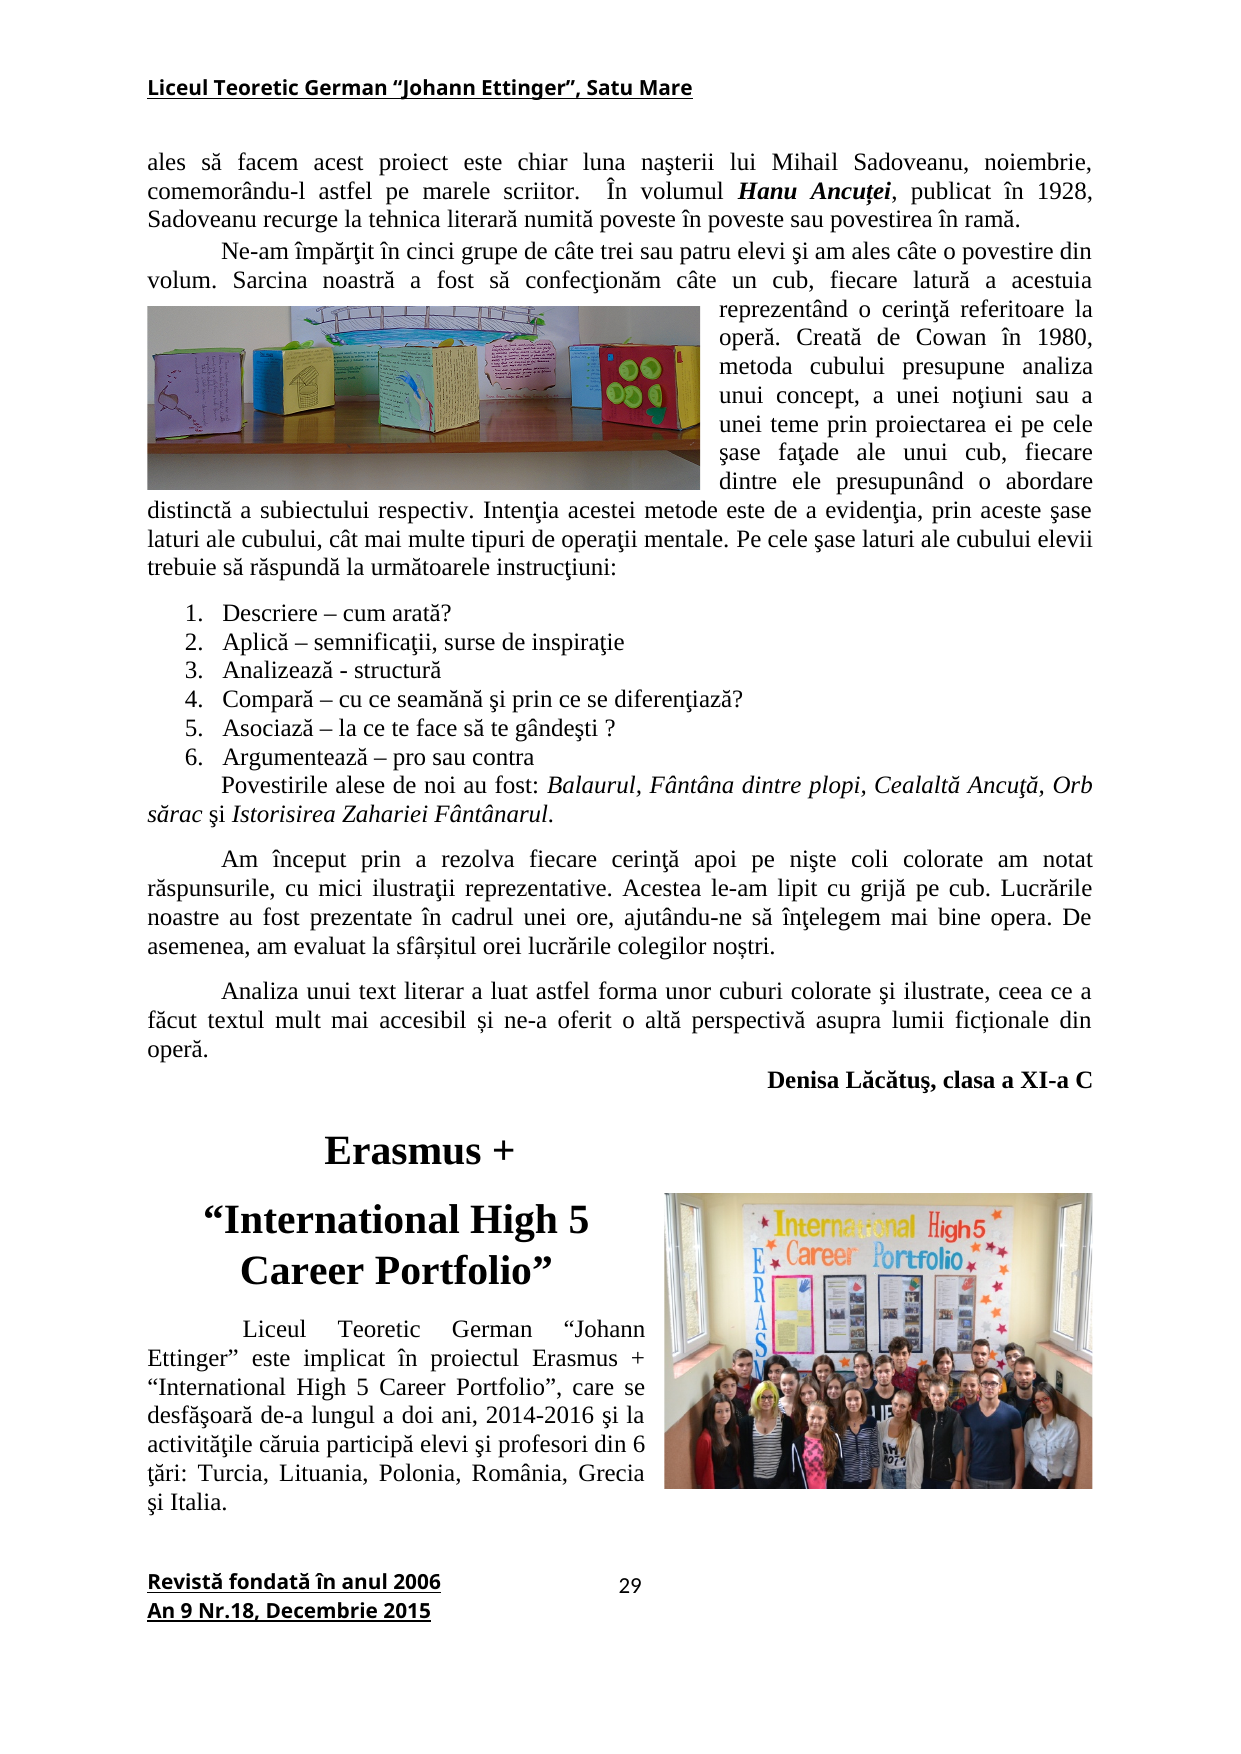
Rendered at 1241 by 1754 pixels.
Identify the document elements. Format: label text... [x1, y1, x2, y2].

text Povestirile alese de noi au fost: Balaurul, Fântâna dintre plopi, Cealaltă Ancuţă, Orb sărac şi Istorisirea Zahariei Fântânarul. [147, 770, 1093, 828]
text Liceul Teoretic German “Johann Ettinger” este implicat în proiectul Erasmus + “International High 5 Career Portfolio”, care se desfăşoară de-a lungul a doi ani, 2014-2016 şi la activităţile căruia participă elevi şi profesori din 6 ţări: Turcia, Lituania, Polonia, România, Grecia şi Italia. [147, 1314, 1093, 1515]
list Analizează - structură [184, 655, 1093, 684]
text Denisa Lăcătuş, clasa a XI-a C [147, 1065, 1093, 1094]
text Am început prin a rezolva fiecare cerinţă apoi pe nişte coli colorate am notat răspunsurile, cu mici ilustraţii reprezentative. Acestea le-am lipit cu grijă pe cub. Lucrările noastre au fost prezentate în cadrul unei ore, ajutându-ne să înţelegem mai bine opera. De asemenea, am evaluat la sfârșitul orei lucrările colegilor noștri. [147, 844, 1093, 959]
picture [664, 1193, 1093, 1489]
text “International High 5 Career Portfolio” [147, 1194, 664, 1294]
list Aplică – semnificaţii, surse de inspiraţie [184, 627, 1093, 655]
text Erasmus + [147, 1126, 1093, 1174]
text Analiza unui text literar a luat astfel forma unor cuburi colorate şi ilustrate, ceea ce a făcut textul mult mai accesibil și ne-a oferit o altă perspectivă asupra lumii ficționale din operă. [147, 976, 1093, 1062]
list Argumentează – pro sau contra [184, 742, 1093, 770]
list Compară – cu ce seamănă şi prin ce se diferenţiază? [184, 684, 1093, 713]
list Asociază – la ce te face să te gândeşti ? [184, 713, 1093, 742]
list Descriere – cum arată? [184, 598, 1093, 627]
picture [147, 306, 701, 490]
